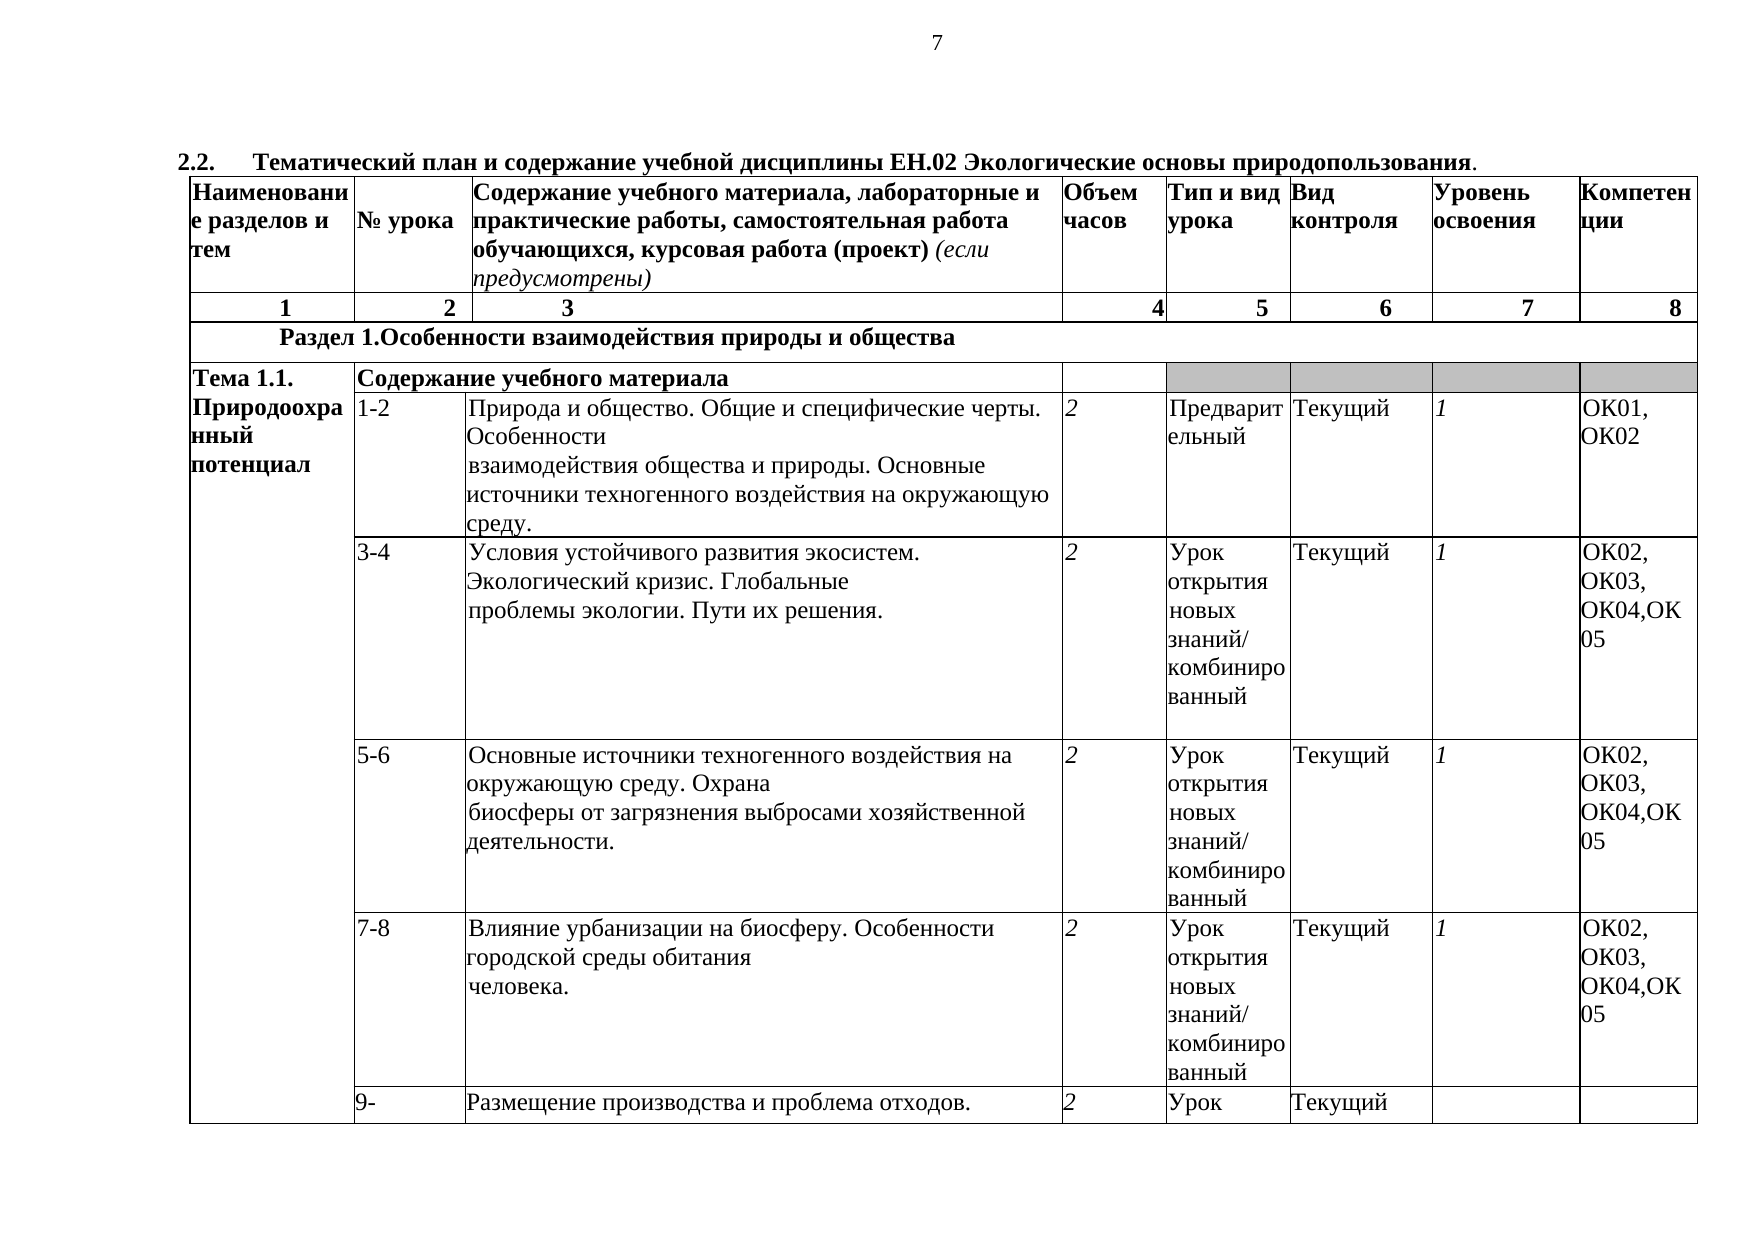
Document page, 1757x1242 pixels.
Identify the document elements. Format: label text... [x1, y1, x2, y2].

table_cell 1 [1433, 538, 1579, 739]
table_cell Влияние урбанизации на биосферу. Особенности городской среды обитания человека. [466, 913, 1062, 1086]
table_cell 2 [1433, 1087, 1579, 1122]
table_cell 8 [1581, 293, 1697, 321]
table_cell 1 [1433, 913, 1579, 1086]
table_cell ОК02, ОК03, ОК04,ОК 05 [1581, 740, 1697, 912]
table_cell Содержание учебного материала [355, 363, 1062, 392]
table_cell Предварительный [1167, 393, 1290, 536]
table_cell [1167, 1087, 1290, 1122]
table_cell 2 [1063, 1087, 1166, 1122]
table_cell Текущий [1291, 538, 1432, 739]
table_cell 1 [191, 293, 354, 321]
table_cell 7-8 [355, 913, 465, 1086]
table_cell [1063, 363, 1166, 392]
table_cell 2 [1063, 538, 1166, 739]
table_cell Урок открытия новых знаний/ комбинированный [1167, 913, 1290, 1086]
table_header Наименование разделов и тем [191, 177, 354, 292]
table_cell 2 [355, 293, 472, 321]
table_cell Текущий [1291, 740, 1432, 912]
table_cell [1581, 363, 1697, 392]
table_cell 1 [1433, 393, 1579, 536]
table_cell 2 [1063, 913, 1166, 1086]
table_cell ОК02, ОК03, ОК04,ОК 05 [1581, 538, 1697, 739]
table_cell Раздел 1.Особенности взаимодействия природы и общества [191, 323, 1697, 362]
table_cell Урок открытия новых знаний/ комбинированный [1167, 538, 1290, 739]
table_cell ОК02, ОК03, ОК04,ОК 05 [1581, 913, 1697, 1086]
table_cell [1433, 363, 1579, 392]
table_cell Текущий [1291, 393, 1432, 536]
table_cell 3-4 [355, 538, 465, 739]
table_cell [1167, 363, 1290, 392]
table_cell 6 [1291, 293, 1432, 321]
table_cell 4 [1063, 293, 1166, 321]
table_header № урока [355, 177, 472, 292]
table_cell Урок открытия новых знаний/ комбинированный [1167, 740, 1290, 912]
table_cell Природа и общество. Общие и специфические черты. Особенности взаимодействия общества и природы. Основные источники техногенного воздействия на окружающую среду. [466, 393, 1062, 536]
table_header Уровень освоения [1433, 177, 1579, 292]
table_cell 2 [1063, 740, 1166, 912]
table_header Объем часов [1063, 177, 1166, 292]
table_cell [1291, 363, 1432, 392]
table_cell 1-2 [355, 393, 465, 536]
table_cell Тема 1.1. Природоохранный потенциал [191, 363, 354, 1122]
table_cell Текущий [1291, 1087, 1432, 1122]
table_cell 5 [1167, 293, 1290, 321]
table_cell Текущий [1291, 913, 1432, 1086]
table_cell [1581, 1087, 1697, 1122]
list Тематический план и содержание учебной дисциплины ЕН.02 Экологические основы природопользования. [177, 147, 1697, 176]
table_cell 9- 10 [355, 1087, 465, 1122]
table_header Содержание учебного материала, лабораторные и практические работы, самостоятельная работа обучающихся, курсовая работа (проект) (если предусмотрены) [473, 177, 1062, 292]
table_cell 3 [473, 293, 1062, 321]
table_cell ОК01, ОК02 [1581, 393, 1697, 536]
table_cell Основные источники техногенного воздействия на окружающую среду. Охрана биосферы от загрязнения выбросами хозяйственной деятельности. [466, 740, 1062, 912]
table_cell 2 [1063, 393, 1166, 536]
table_cell Условия устойчивого развития экосистем. Экологический кризис. Глобальные проблемы экологии. Пути их решения. [466, 538, 1062, 739]
table_cell 7 [1433, 293, 1579, 321]
table_header Тип и вид урока [1167, 177, 1290, 292]
table_cell 1 [1433, 740, 1579, 912]
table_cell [466, 1087, 1062, 1122]
table_cell 5-6 [355, 740, 465, 912]
table_header Компетенции [1581, 177, 1697, 292]
table_header Вид контроля [1291, 177, 1432, 292]
